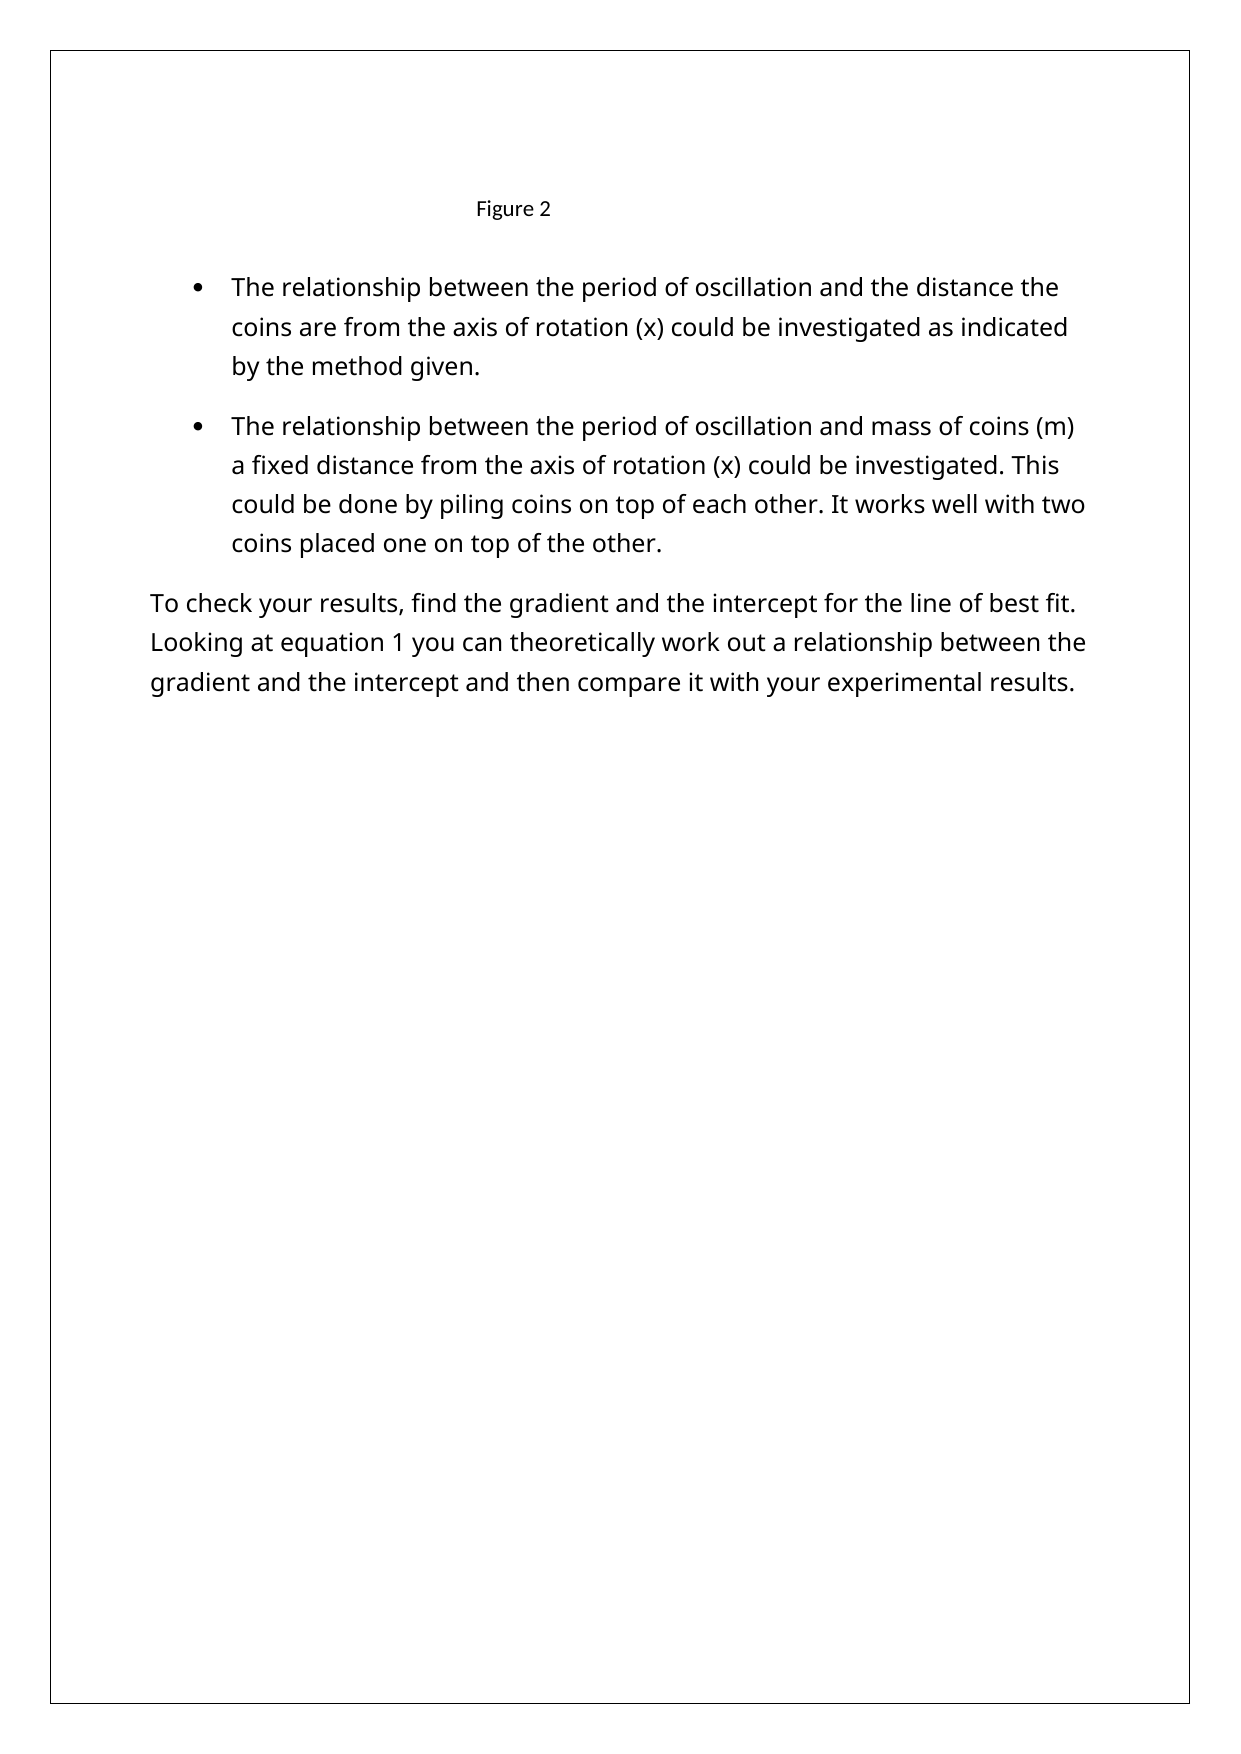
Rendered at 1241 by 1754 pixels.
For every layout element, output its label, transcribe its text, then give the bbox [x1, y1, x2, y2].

list The relationship between the period of oscillation and the distance the coins are from the axis of rotation (x) could be investigated as indicated by the method given. [194, 270, 1090, 382]
list The relationship between the period of oscillation and mass of coins (m) a fixed distance from the axis of rotation (x) could be investigated. This could be done by piling coins on top of each other. It works well with two coins placed one on top of the other. [194, 408, 1090, 560]
text To check your results, find the gradient and the intercept for the line of best fit. Looking at equation 1 you can theoretically work out a relationship between the gradient and the intercept and then compare it with your experimental results. [150, 586, 1090, 698]
